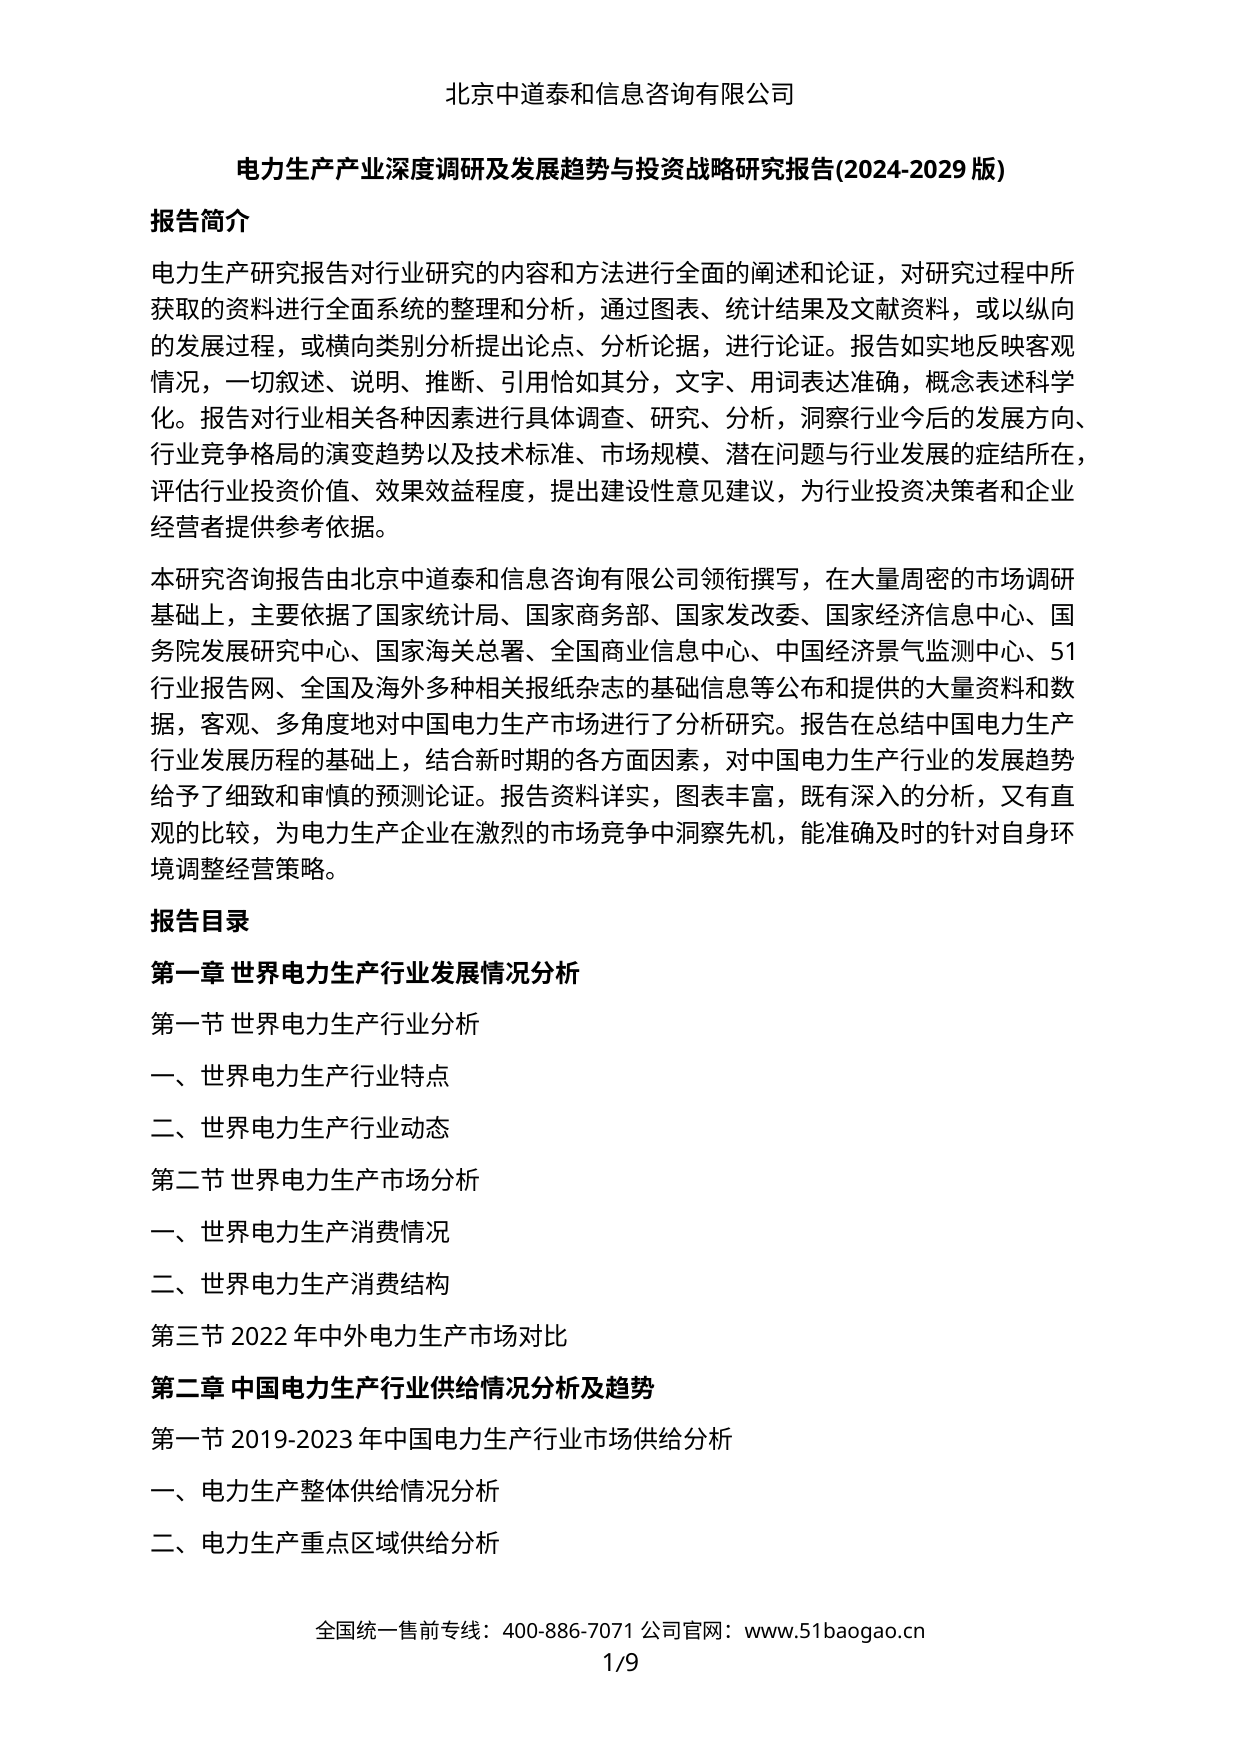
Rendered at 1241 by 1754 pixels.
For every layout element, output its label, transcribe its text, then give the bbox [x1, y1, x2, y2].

text 报告目录 [150, 901, 1090, 937]
text 电力生产产业深度调研及发展趋势与投资战略研究报告(2024-2029版) [150, 150, 1090, 186]
text 第一节 世界电力生产行业分析 [150, 1005, 1090, 1041]
text 报告简介 [150, 202, 1090, 238]
text 二、世界电力生产行业动态 [150, 1109, 1090, 1145]
text 电力生产研究报告对行业研究的内容和方法进行全面的阐述和论证，对研究过程中所获取的资料进行全面系统的整理和分析，通过图表、统计结果及文献资料，或以纵向的发展过程，或横向类别分析提出论点、分析论据，进行论证。报告如实地反映客观情况，一切叙述、说明、推断、引用恰如其分，文字、用词表达准确，概念表述科学化。报告对行业相关各种因素进行具体调查、研究、分析，洞察行业今后的发展方向、行业竞争格局的演变趋势以及技术标准、市场规模、潜在问题与行业发展的症结所在，评估行业投资价值、效果效益程度，提出建设性意见建议，为行业投资决策者和企业经营者提供参考依据。 [150, 254, 1090, 544]
text 第二章 中国电力生产行业供给情况分析及趋势 [150, 1368, 1090, 1404]
text 第一节 2019-2023年中国电力生产行业市场供给分析 [150, 1420, 1090, 1456]
text 二、世界电力生产消费结构 [150, 1264, 1090, 1301]
text 第三节 2022年中外电力生产市场对比 [150, 1316, 1090, 1352]
text 第二节 世界电力生产市场分析 [150, 1161, 1090, 1197]
text 一、世界电力生产消费情况 [150, 1212, 1090, 1249]
text 一、电力生产整体供给情况分析 [150, 1472, 1090, 1508]
text 二、电力生产重点区域供给分析 [150, 1524, 1090, 1560]
text 本研究咨询报告由北京中道泰和信息咨询有限公司领衔撰写，在大量周密的市场调研基础上，主要依据了国家统计局、国家商务部、国家发改委、国家经济信息中心、国务院发展研究中心、国家海关总署、全国商业信息中心、中国经济景气监测中心、51行业报告网、全国及海外多种相关报纸杂志的基础信息等公布和提供的大量资料和数据，客观、多角度地对中国电力生产市场进行了分析研究。报告在总结中国电力生产行业发展历程的基础上，结合新时期的各方面因素，对中国电力生产行业的发展趋势给予了细致和审慎的预测论证。报告资料详实，图表丰富，既有深入的分析，又有直观的比较，为电力生产企业在激烈的市场竞争中洞察先机，能准确及时的针对自身环境调整经营策略。 [150, 559, 1090, 886]
text 一、世界电力生产行业特点 [150, 1057, 1090, 1093]
text 第一章 世界电力生产行业发展情况分析 [150, 953, 1090, 989]
